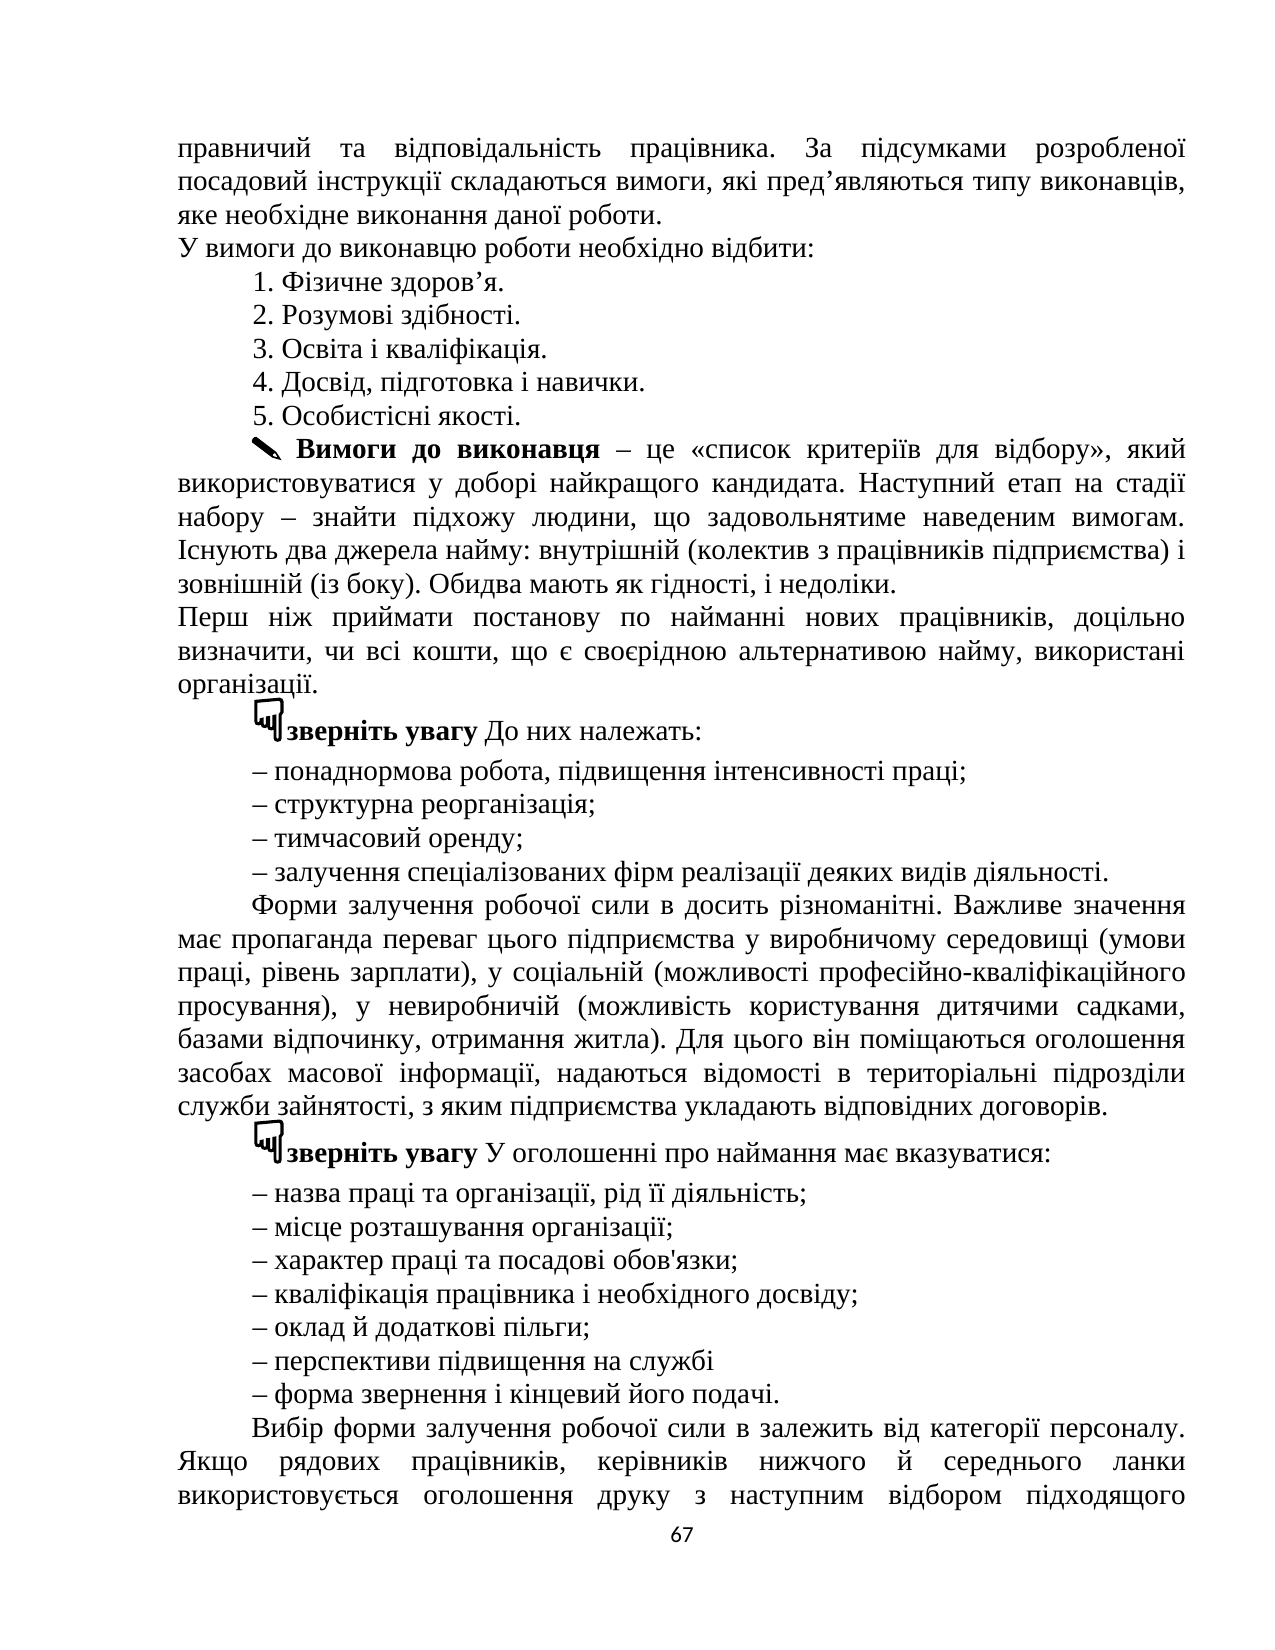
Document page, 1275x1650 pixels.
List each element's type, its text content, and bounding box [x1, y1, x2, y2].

text – тимчасовий оренду; [252, 820, 1186, 854]
text – кваліфікація працівника і необхідного досвіду; [252, 1276, 1186, 1309]
text Вимоги до виконавця – це «список критеріїв для відбору», який використовуватися у доборі найкращого кандидата. Наступний етап на стадії набору – знайти підхожу людини, що задовольнятиме наведеним вимогам. Існують два джерела найму: внутрішній (колектив з працівників підприємства) і зовнішній (із боку). Обидва мають як гідності, і недоліки. [177, 432, 1186, 599]
text Перш ніж приймати постанову по найманні нових працівників, доцільно визначити, чи всі кошти, що є своєрідною альтернативою найму, використані організації. [177, 599, 1186, 700]
text – місце розташування організації; [252, 1209, 1186, 1242]
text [177, 1410, 1186, 1511]
text – характер праці та посадові обов'язки; [252, 1242, 1186, 1276]
text – структурна реорганізація; [252, 787, 1186, 820]
text – понаднормова робота, підвищення інтенсивності праці; [252, 753, 1186, 787]
text 4. Досвід, підготовка і навички. [252, 364, 1186, 398]
text – форма звернення і кінцевий його подачі. [252, 1376, 1186, 1410]
text – перспективи підвищення на службі [252, 1343, 1186, 1376]
text 5. Особистісні якості. [252, 398, 1186, 432]
text – оклад й додаткові пільги; [252, 1309, 1186, 1343]
text 1. Фізичне здоров’я. [252, 264, 1186, 297]
text 3. Освіта і кваліфікація. [252, 331, 1186, 364]
text зверніть увагу До них належать: [177, 700, 1186, 753]
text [177, 130, 1186, 230]
text Форми залучення робочої сили в досить різноманітні. Важливе значення має пропаганда переваг цього підприємства у виробничому середовищі (умови праці, рівень зарплати), у соціальній (можливості професійно-кваліфікаційного просування), у невиробничій (можливість користування дитячими садками, базами відпочинку, отримання житла). Для цього він поміщаються оголошення засобах масової інформації, надаються відомості в територіальні підрозділи служби зайнятості, з яким підприємства укладають відповідних договорів. [177, 887, 1186, 1122]
text зверніть увагу У оголошенні про наймання має вказуватися: [177, 1122, 1186, 1175]
text – залучення спеціалізованих фірм реалізації деяких видів діяльності. [252, 854, 1186, 887]
text – назва праці та організації, рід її діяльність; [252, 1175, 1186, 1209]
text У вимоги до виконавцю роботи необхідно відбити: [177, 230, 1186, 264]
text 2. Розумові здібності. [252, 297, 1186, 331]
